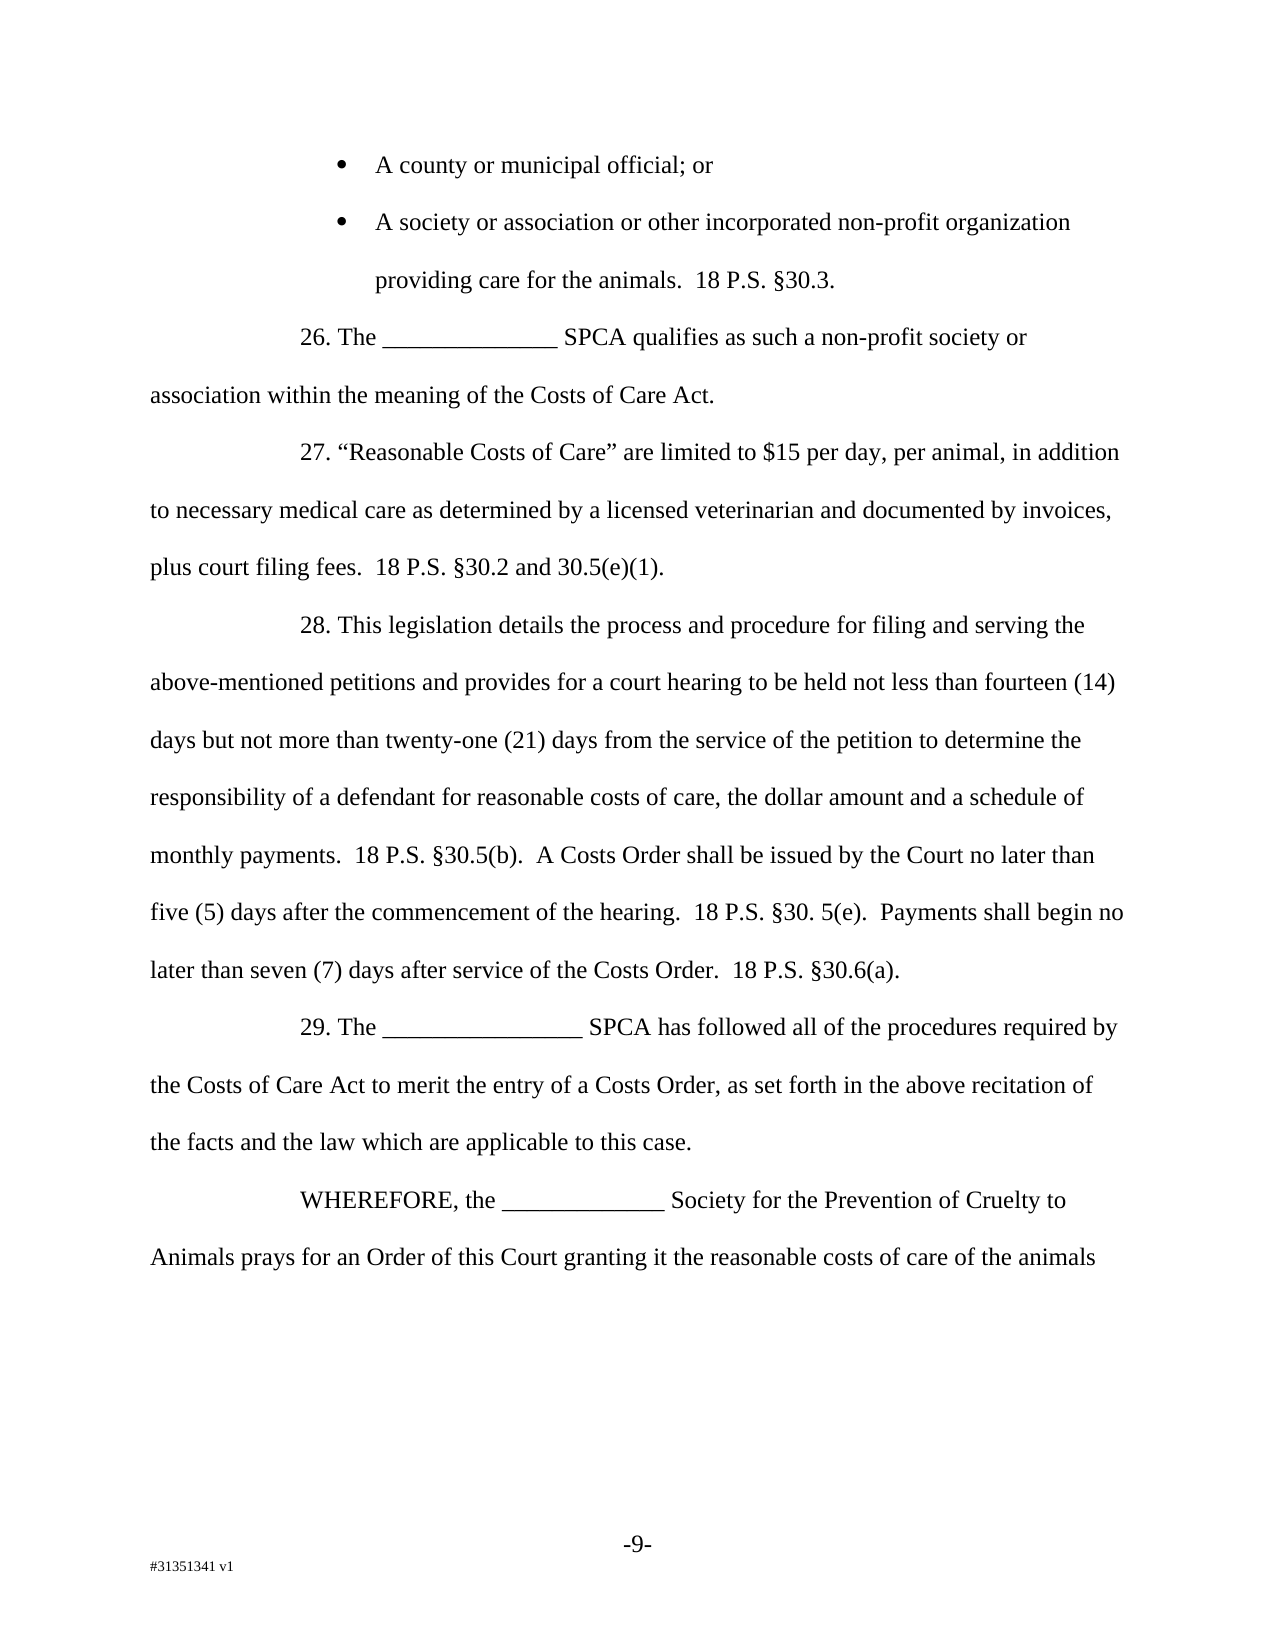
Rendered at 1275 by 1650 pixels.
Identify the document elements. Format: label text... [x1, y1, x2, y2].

subtitle This legislation details the process and procedure for filing and serving the above-mentioned petitions and provides for a court hearing to be held not less than fourteen (14) days but not more than twenty-one (21) days from the service of the petition to determine the responsibility of a defendant for reasonable costs of care, the dollar amount and a schedule of monthly payments. 18 P.S. §30.5(b). A Costs Order shall be issued by the Court no later than five (5) days after the commencement of the hearing. 18 P.S. §30. 5(e). Payments shall begin no later than seven (7) days after service of the Costs Order. 18 P.S. §30.6(a). [150, 610, 1125, 984]
subtitle The ______________ SPCA qualifies as such a non-profit society or association within the meaning of the Costs of Care Act. [150, 322, 1125, 409]
subtitle “Reasonable Costs of Care” are limited to $15 per day, per animal, in addition to necessary medical care as determined by a licensed veterinarian and documented by invoices, plus court filing fees. 18 P.S. §30.2 and 30.5(e)(1). [150, 437, 1125, 581]
list A society or association or other incorporated non-profit organization providing care for the animals. 18 P.S. §30.3. [337, 207, 1125, 294]
list A county or municipal official; or [337, 150, 1125, 179]
text WHEREFORE, the _____________ Society for the Prevention of Cruelty to Animals prays for an Order of this Court granting it the reasonable costs of care of the animals [150, 1185, 1125, 1271]
subtitle The ________________ SPCA has followed all of the procedures required by the Costs of Care Act to merit the entry of a Costs Order, as set forth in the above recitation of the facts and the law which are applicable to this case. [150, 1012, 1125, 1156]
